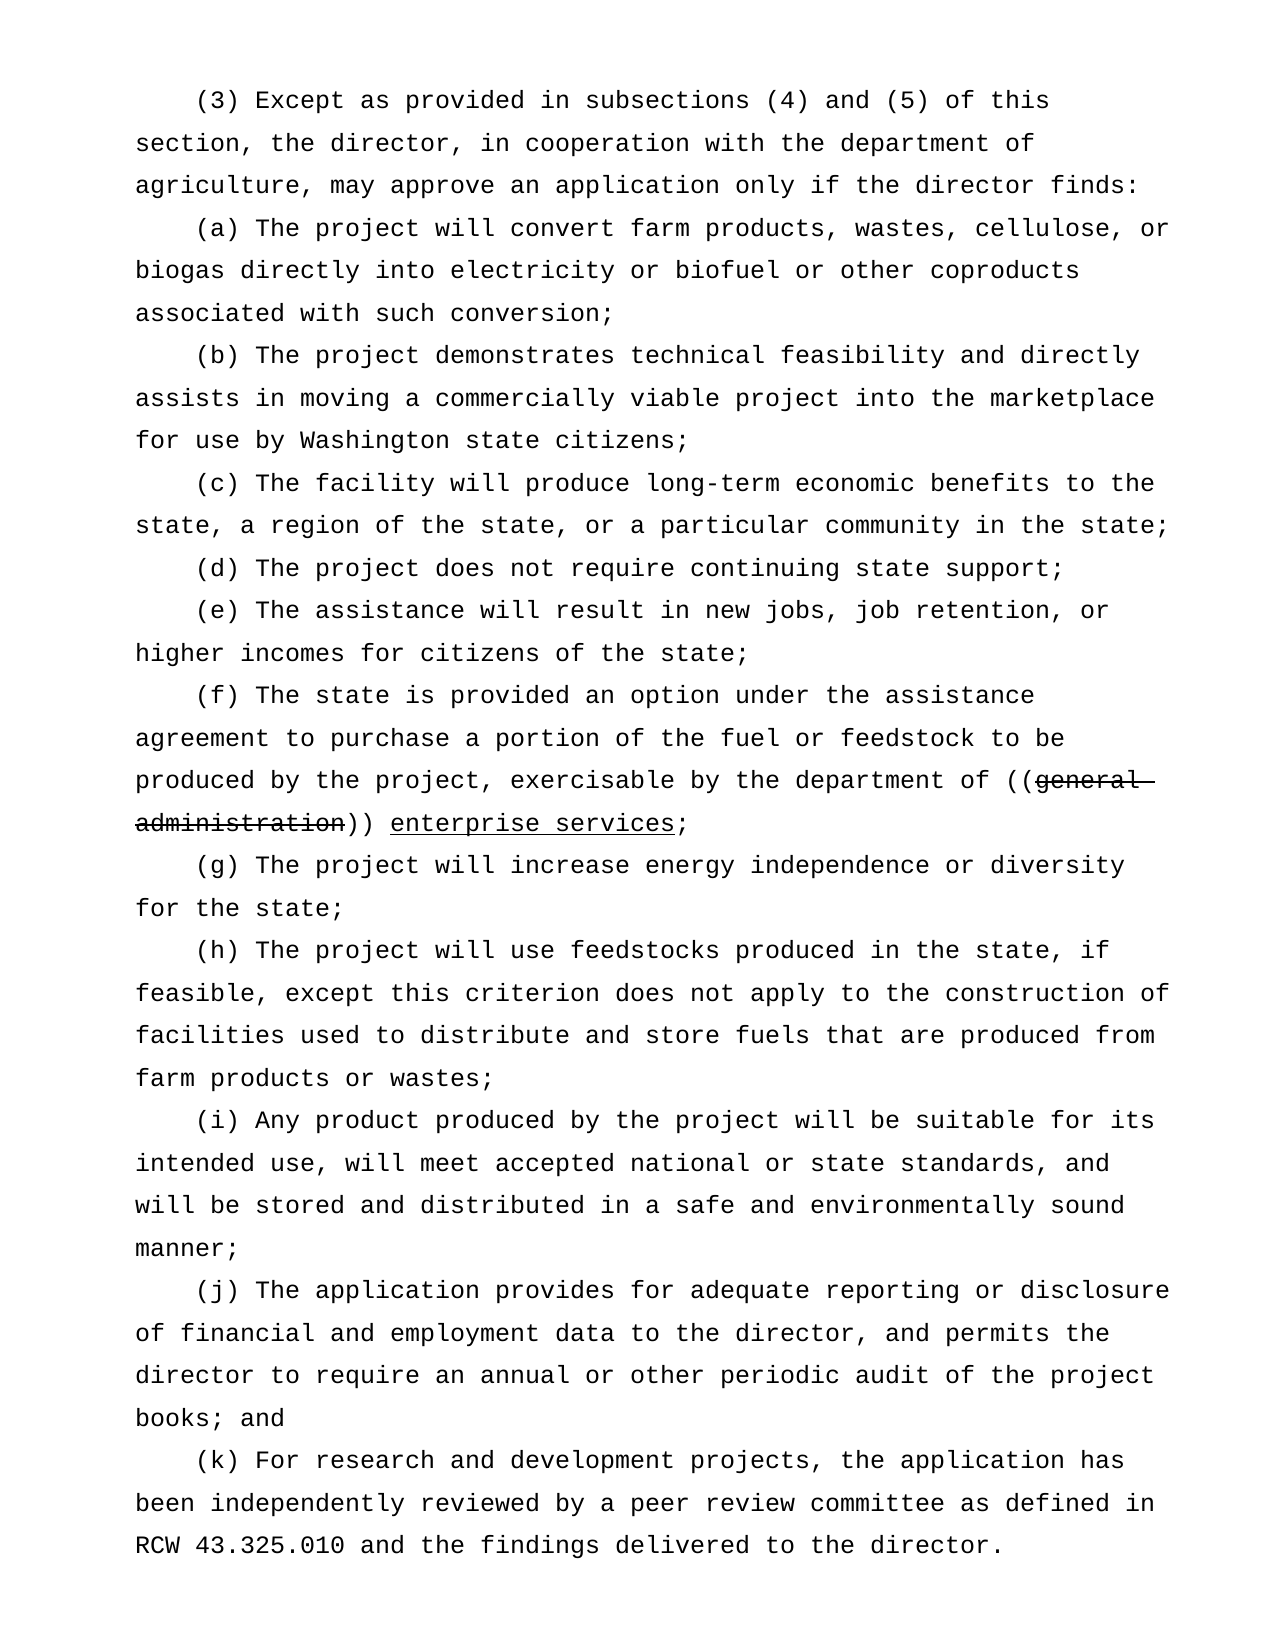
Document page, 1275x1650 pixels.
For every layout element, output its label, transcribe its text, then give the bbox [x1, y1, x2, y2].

text (i) Any product produced by the project will be suitable for its intended use, will meet accepted national or state standards, and will be stored and distributed in a safe and environmentally sound manner; [135, 1095, 1170, 1265]
text (j) The application provides for adequate reporting or disclosure of financial and employment data to the director, and permits the director to require an annual or other periodic audit of the project books; and [135, 1265, 1170, 1435]
text (d) The project does not require continuing state support; [135, 542, 1170, 585]
text (h) The project will use feedstocks produced in the state, if feasible, except this criterion does not apply to the construction of facilities used to distribute and store fuels that are produced from farm products or wastes; [135, 925, 1170, 1095]
text (c) The facility will produce long-term economic benefits to the state, a region of the state, or a particular community in the state; [135, 457, 1170, 542]
text (e) The assistance will result in new jobs, job retention, or higher incomes for citizens of the state; [135, 585, 1170, 670]
text (a) The project will convert farm products, wastes, cellulose, or biogas directly into electricity or biofuel or other coproducts associated with such conversion; [135, 202, 1170, 330]
text (g) The project will increase energy independence or diversity for the state; [135, 840, 1170, 925]
text (b) The project demonstrates technical feasibility and directly assists in moving a commercially viable project into the marketplace for use by Washington state citizens; [135, 330, 1170, 457]
text (f) The state is provided an option under the assistance agreement to purchase a portion of the fuel or feedstock to be produced by the project, exercisable by the department of ((general administration)) enterprise services; [135, 670, 1170, 840]
text (k) For research and development projects, the application has been independently reviewed by a peer review committee as defined in RCW 43.325.010 and the findings delivered to the director. [135, 1435, 1170, 1562]
text (3) Except as provided in subsections (4) and (5) of this section, the director, in cooperation with the department of agriculture, may approve an application only if the director finds: [135, 75, 1170, 202]
